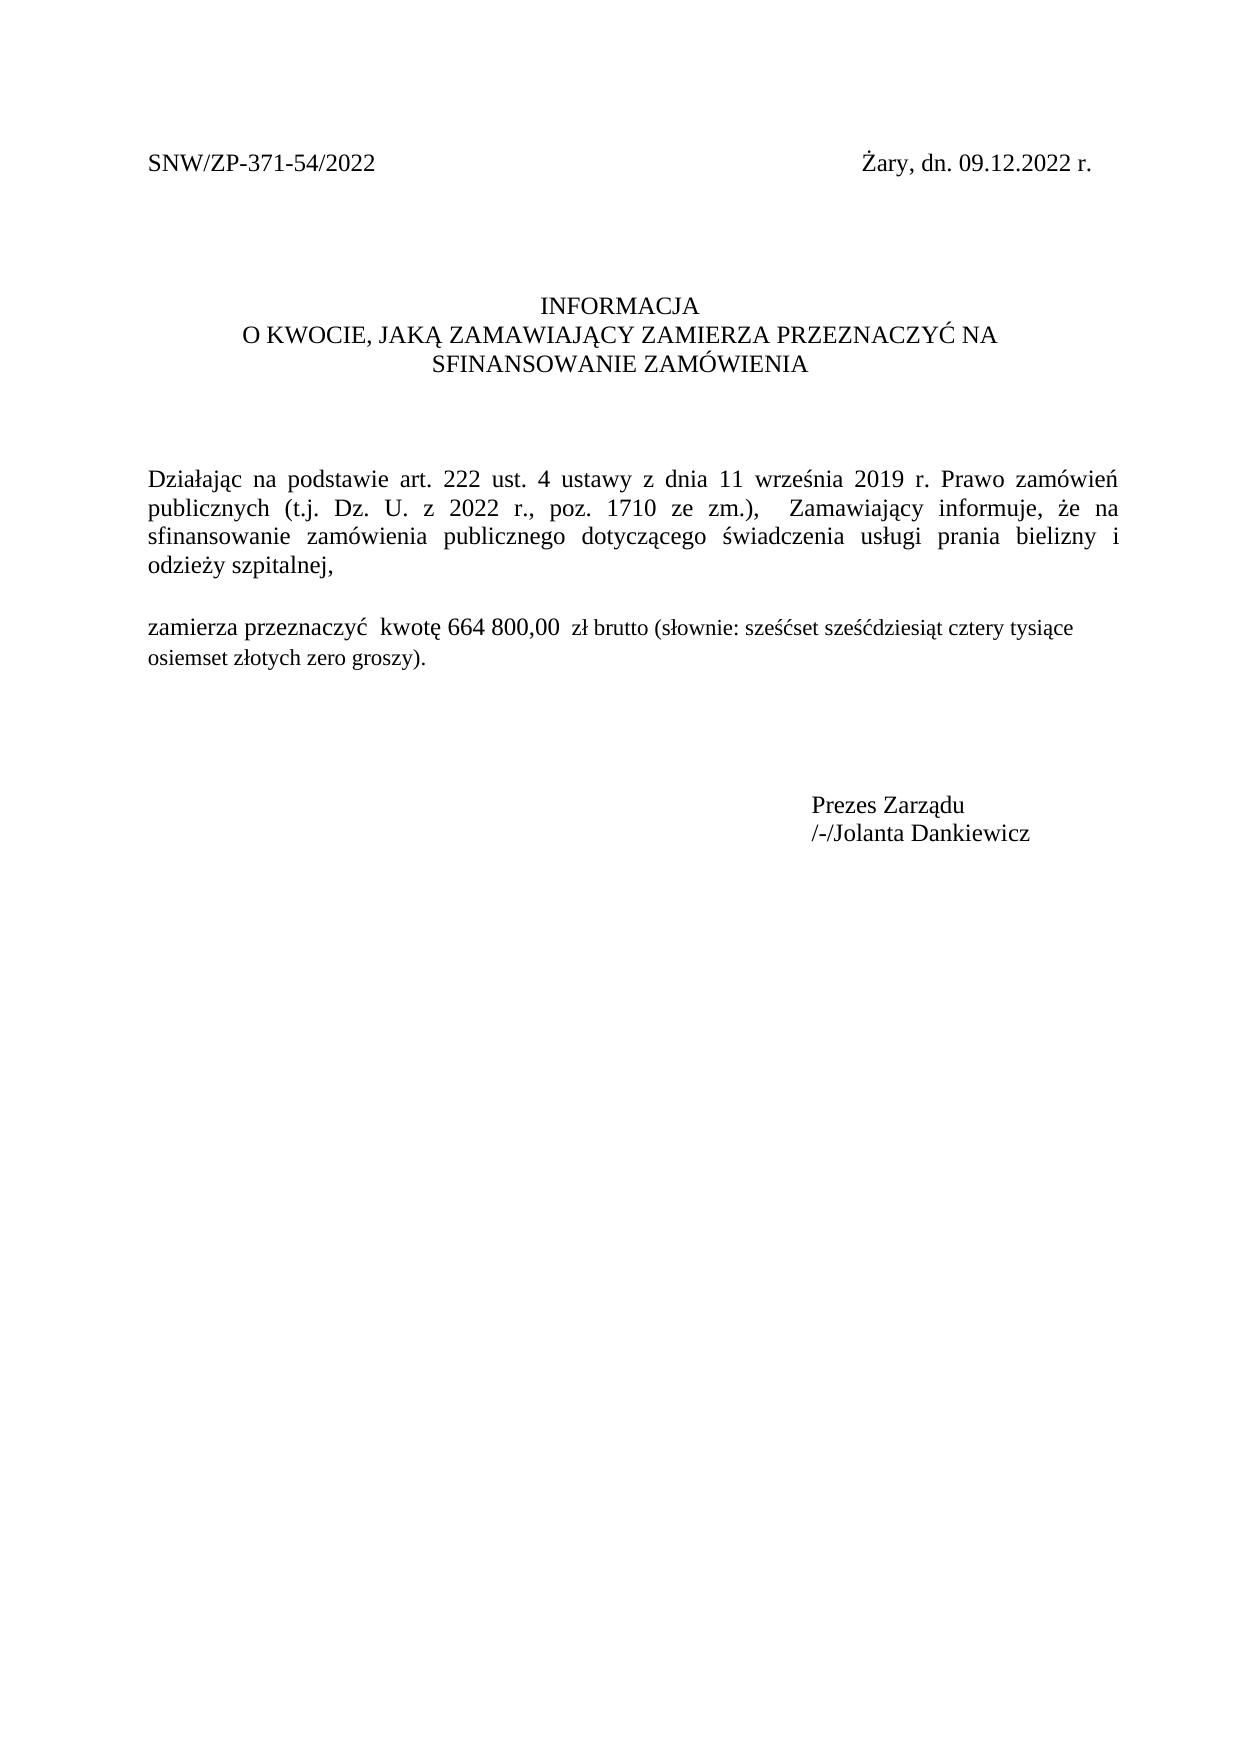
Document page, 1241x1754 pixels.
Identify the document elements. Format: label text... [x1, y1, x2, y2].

text SNW/ZP-371-54/2022 Żary, dn. 09.12.2022 r. [908, 148, 1093, 176]
text /-/Jolanta Dankiewicz [811, 818, 1093, 847]
text Prezes Zarządu [811, 790, 1093, 818]
text INFORMACJA [148, 291, 1093, 320]
text SNW/ZP-371-54/2022 Żary, dn. 09.12.2022 r. [148, 148, 861, 176]
text Działając na podstawie art. 222 ust. 4 ustawy z dnia 11 września 2019 r. Prawo zamówień publicznych (t.j. Dz. U. z 2022 r., poz. 1710 ze zm.), Zamawiający informuje, że na sfinansowanie zamówienia publicznego dotyczącego świadczenia usługi prania bielizny i odzieży szpitalnej, [148, 464, 1120, 579]
text O KWOCIE, JAKĄ ZAMAWIAJĄCY ZAMIERZA PRZEZNACZYĆ NA SFINANSOWANIE ZAMÓWIENIA [148, 320, 1093, 378]
text zamierza przeznaczyć kwotę 664 800,00 zł brutto (słownie: sześćset sześćdziesiąt cztery tysiące osiemset złotych zero groszy). [148, 612, 1093, 671]
